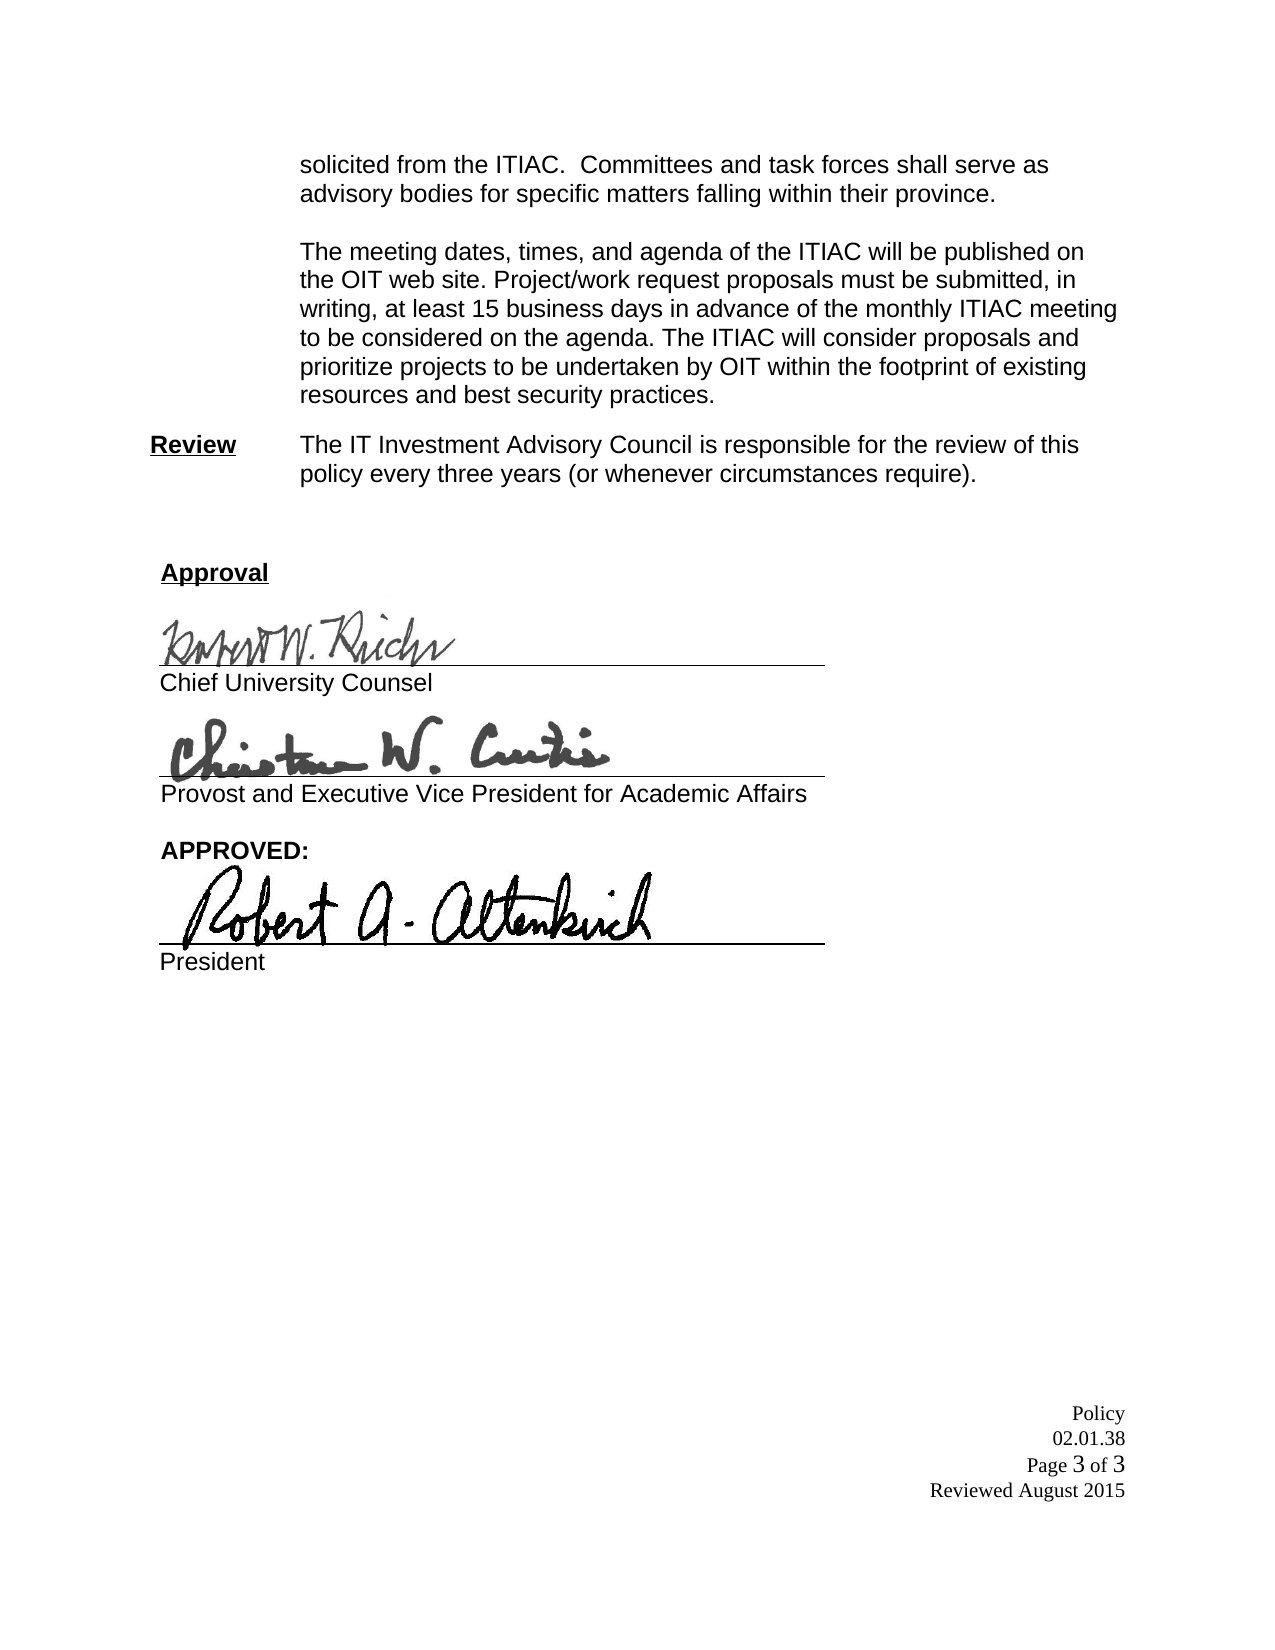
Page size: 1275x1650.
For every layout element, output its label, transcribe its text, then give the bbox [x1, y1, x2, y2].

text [299, 150, 1125, 207]
text Approval [160, 558, 1125, 587]
picture [161, 711, 633, 776]
text APPROVED: [160, 836, 1125, 865]
text Chief University Counsel [159, 668, 1125, 697]
text President [159, 946, 1125, 975]
picture [132, 821, 671, 981]
text The meeting dates, times, and agenda of the ITIAC will be published on the OIT web site. Project/work request proposals must be submitted, in writing, at least 15 business days in advance of the monthly ITIAC meeting to be considered on the agenda. The ITIAC will consider proposals and prioritize projects to be undertaken by OIT within the footprint of existing resources and best security practices. [150, 237, 1125, 409]
picture [150, 579, 477, 689]
text Provost and Executive Vice President for Academic Affairs [160, 779, 1125, 807]
text Review The IT Investment Advisory Council is responsible for the review of this policy every three years (or whenever circumstances require). [150, 430, 1125, 488]
